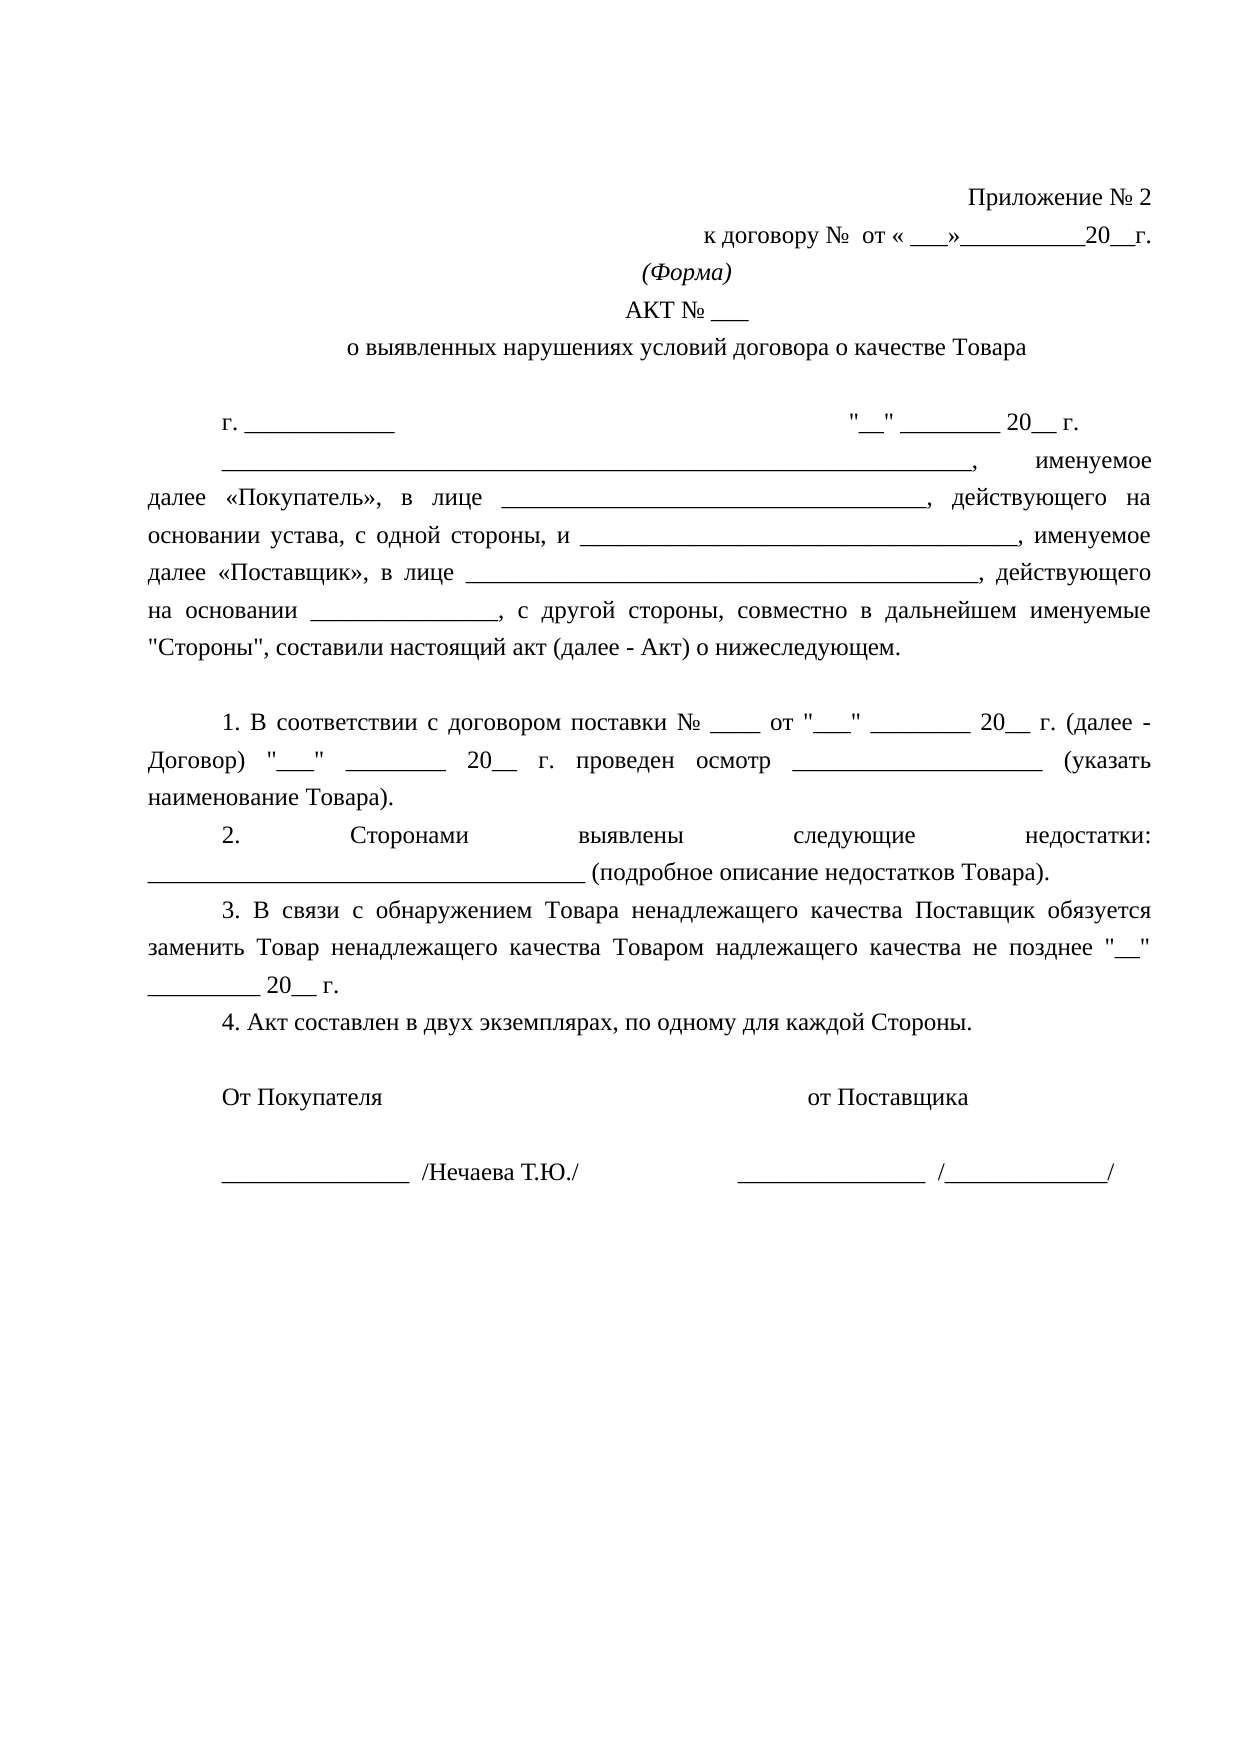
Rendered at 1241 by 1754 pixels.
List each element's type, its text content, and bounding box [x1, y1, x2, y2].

text 2. Сторонами выявлены следующие недостатки: ___________________________________ (подробное описание недостатков Товара). [148, 813, 1152, 888]
text АКТ № ___ [148, 288, 1152, 326]
text 4. Акт составлен в двух экземплярах, по одному для каждой Стороны. [148, 1001, 1152, 1038]
text 1. В соответствии с договором поставки № ____ от "___" ________ 20__ г. (далее - Договор) "___" ________ 20__ г. проведен осмотр ____________________ (указать наименование Товара). [148, 701, 1152, 813]
text о выявленных нарушениях условий договора о качестве Товара [148, 326, 1152, 363]
text к договору № от « ___»__________20__г. [148, 213, 1152, 251]
text ____________________________________________________________, именуемое далее «Покупатель», в лице __________________________________, действующего на основании устава, с одной стороны, и ___________________________________, именуемое далее «Поставщик», в лице _________________________________________, действующего на основании _______________, с другой стороны, совместно в дальнейшем именуемые "Стороны", составили настоящий акт (далее - Акт) о нижеследующем. [148, 438, 1152, 663]
text От Покупателя от Поставщика [148, 1076, 1152, 1113]
text Приложение № 2 [148, 176, 1152, 213]
table_header г. ____________ [148, 401, 649, 438]
text _______________ /Нечаева Т.Ю./ _______________ /_____________/ [148, 1151, 1152, 1188]
text 3. В связи с обнаружением Товара ненадлежащего качества Поставщик обязуется заменить Товар ненадлежащего качества Товаром надлежащего качества не позднее "__" _________ 20__ г. [148, 888, 1152, 1001]
text (Форма) [148, 251, 1152, 288]
table_header "__" ________ 20__ г. [650, 401, 1152, 438]
